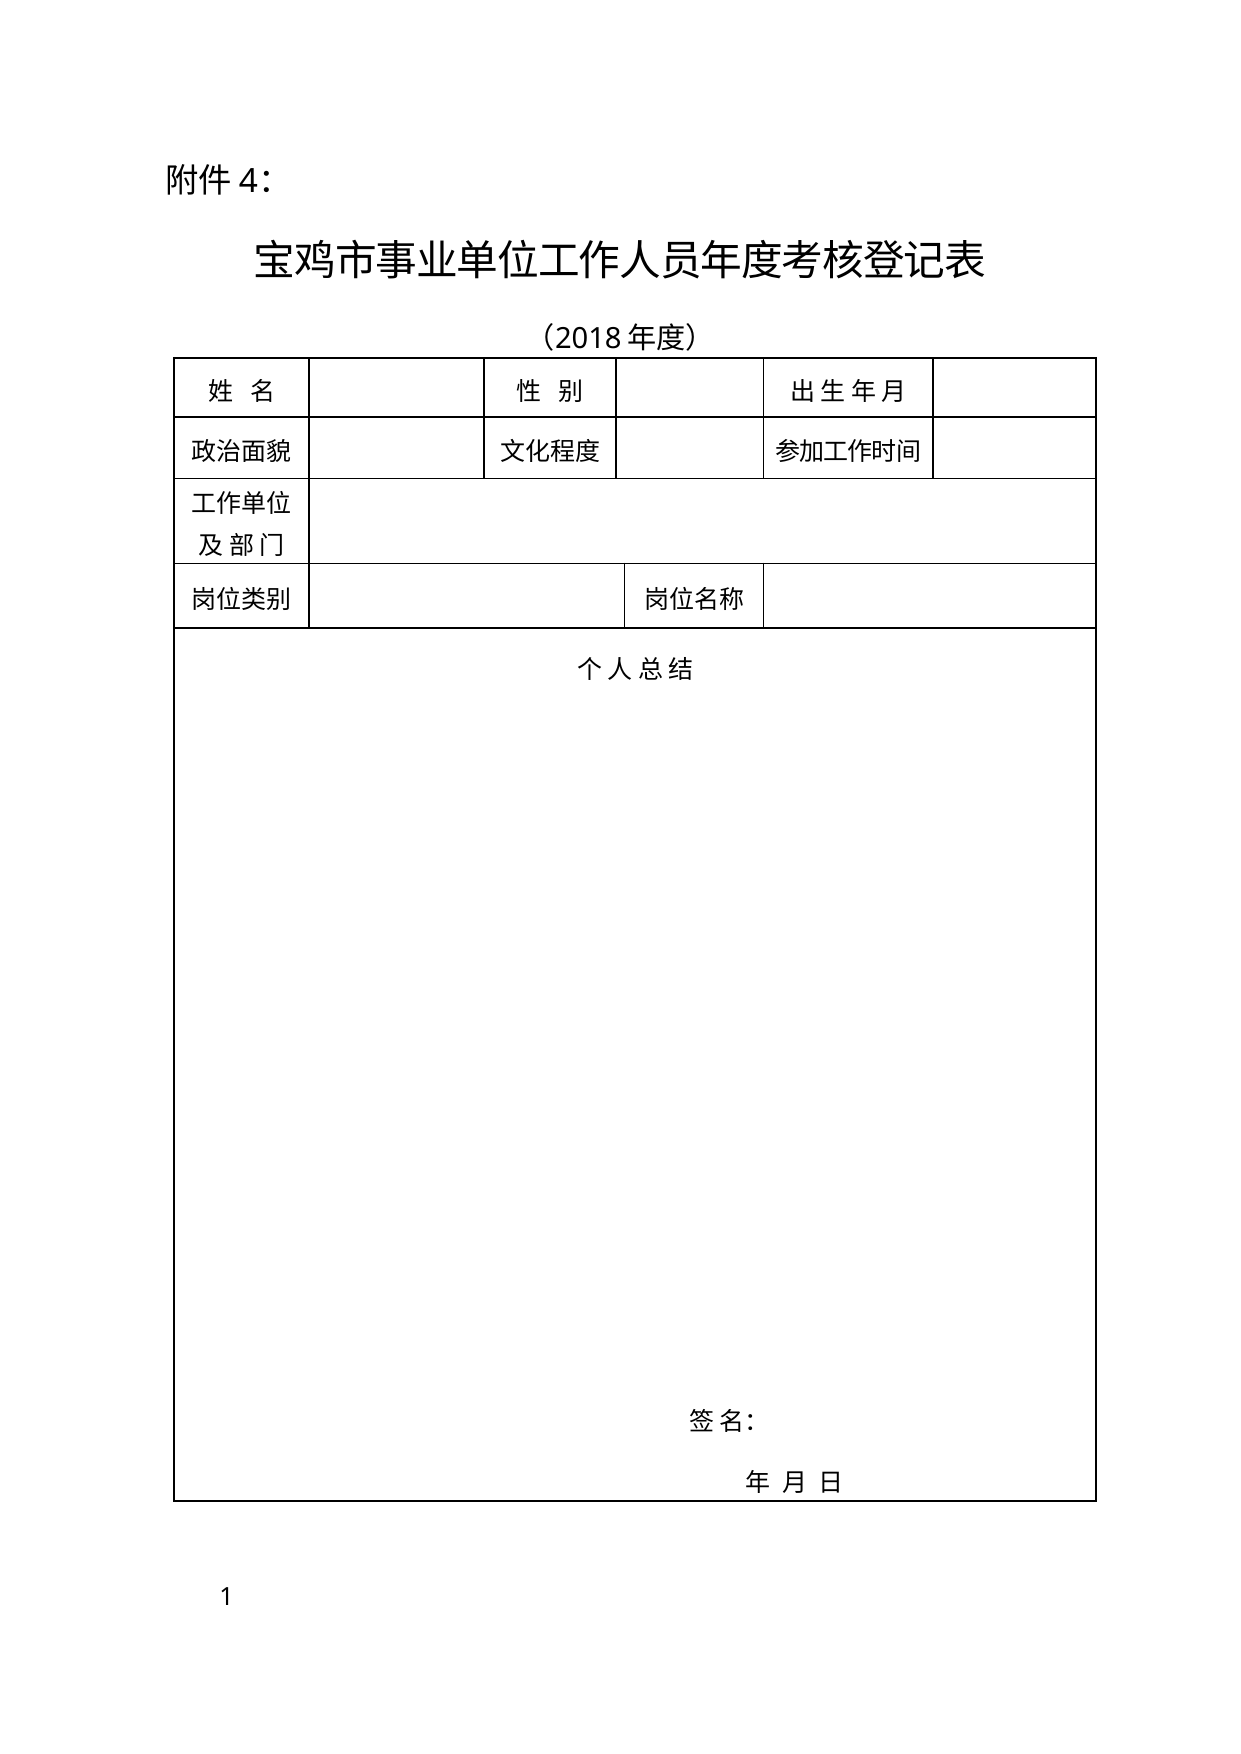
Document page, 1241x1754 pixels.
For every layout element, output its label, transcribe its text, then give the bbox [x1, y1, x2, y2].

table_header [617, 359, 763, 416]
text 宝鸡市事业单位工作人员年度考核登记表 [165, 227, 1075, 287]
table_cell [617, 418, 763, 478]
table_header [934, 359, 1095, 416]
table_cell 参加工作时间 [764, 418, 932, 478]
text 附件4： [165, 153, 1075, 202]
table_header 出 生 年 月 [764, 359, 932, 416]
text （2018年度） [165, 314, 1075, 357]
table_header [310, 359, 483, 416]
table_cell 岗位类别 [175, 564, 308, 627]
table_cell [310, 418, 483, 478]
table_cell 个 人 总 结 签 名： 年 月 日 [175, 629, 1095, 1499]
table_cell [764, 564, 1095, 627]
table_header 姓 名 [175, 359, 308, 416]
table_cell [934, 418, 1095, 478]
table_cell 工作单位 及 部 门 [175, 479, 308, 563]
table_header 性 别 [485, 359, 615, 416]
table_cell 文化程度 [485, 418, 615, 478]
table_cell 岗位名称 [625, 564, 763, 627]
table_cell [310, 564, 624, 627]
table_cell 政治面貌 [175, 418, 308, 478]
table_cell [310, 479, 1095, 563]
